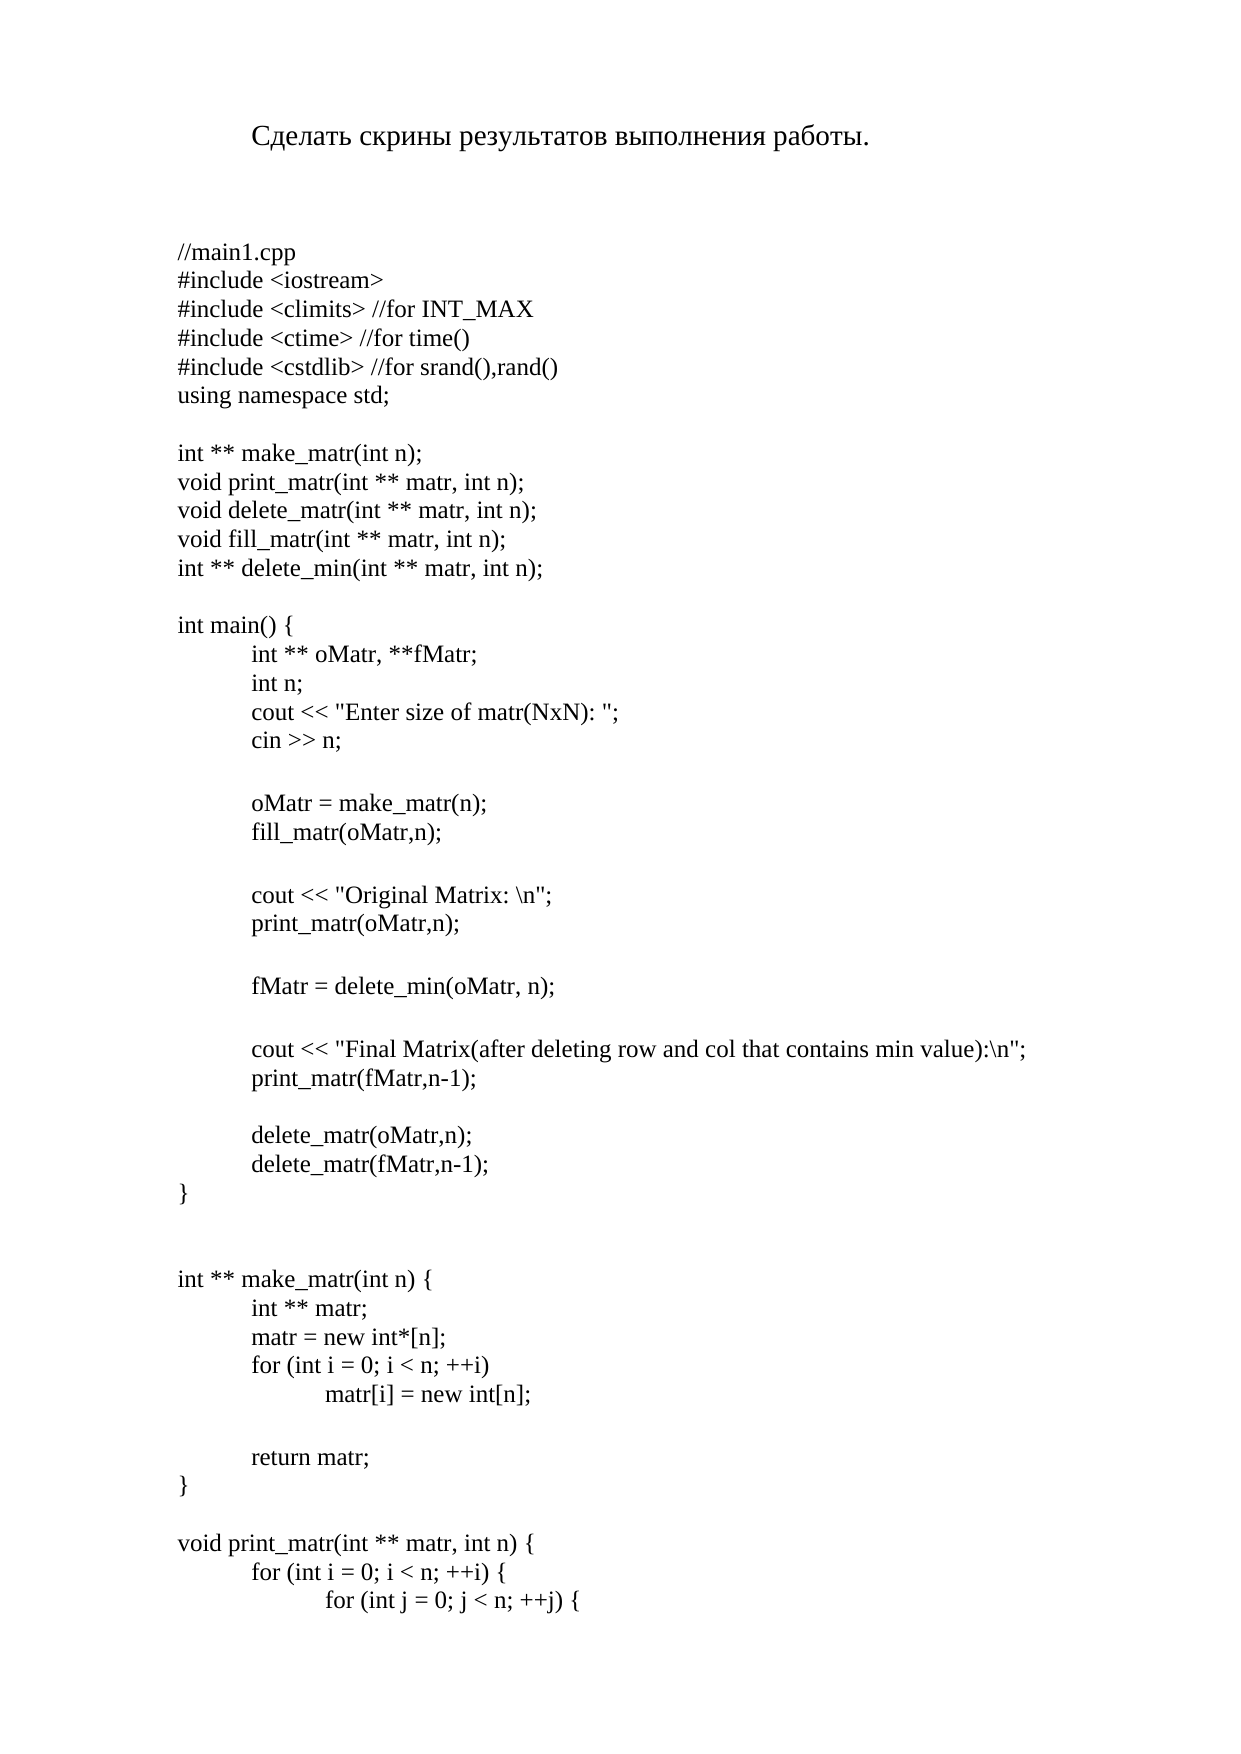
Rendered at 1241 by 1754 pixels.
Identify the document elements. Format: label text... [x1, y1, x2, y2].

text Сделать скрины результатов выполнения работы. [251, 118, 1147, 152]
text for (int i = 0; i < n; ++i) [177, 1350, 1152, 1379]
text matr[i] = new int[n]; [177, 1379, 1152, 1408]
text } [177, 1471, 1152, 1499]
text cout << "Enter size of matr(NxN): "; [177, 697, 1152, 725]
text fMatr = delete_min(oMatr, n); [177, 971, 1152, 1000]
text using namespace std; [177, 380, 1152, 409]
text #include <climits> //for INT_MAX [177, 294, 1152, 323]
text return matr; [177, 1442, 1152, 1471]
text delete_matr(fMatr,n-1); [177, 1149, 1152, 1178]
text int ** make_matr(int n); [177, 438, 1152, 467]
text for (int i = 0; i < n; ++i) { [177, 1557, 1152, 1586]
text for (int j = 0; j < n; ++j) { [177, 1586, 1152, 1614]
text delete_matr(oMatr,n); [177, 1120, 1152, 1149]
text oMatr = make_matr(n); [177, 788, 1152, 817]
text cin >> n; [177, 725, 1152, 754]
text int ** matr; [177, 1293, 1152, 1322]
text fill_matr(oMatr,n); [177, 817, 1152, 846]
text #include <iostream> [177, 265, 1152, 294]
text cout << "Final Matrix(after deleting row and col that contains min value):\n"; [177, 1034, 1152, 1063]
text int main() { [177, 610, 1152, 639]
text int n; [177, 668, 1152, 697]
text cout << "Original Matrix: \n"; [177, 880, 1152, 908]
text void delete_matr(int ** matr, int n); [177, 495, 1152, 524]
text int ** oMatr, **fMatr; [177, 639, 1152, 668]
text void print_matr(int ** matr, int n) { [177, 1528, 1152, 1557]
text int ** make_matr(int n) { [177, 1264, 1152, 1293]
text #include <ctime> //for time() [177, 323, 1152, 352]
text void fill_matr(int ** matr, int n); [177, 524, 1152, 553]
text print_matr(oMatr,n); [177, 908, 1152, 937]
text } [177, 1178, 1152, 1207]
text print_matr(fMatr,n-1); [177, 1063, 1152, 1092]
text int ** delete_min(int ** matr, int n); [177, 553, 1152, 582]
text #include <cstdlib> //for srand(),rand() [177, 352, 1152, 380]
text void print_matr(int ** matr, int n); [177, 467, 1152, 495]
text //main1.cpp [177, 237, 1152, 265]
text matr = new int*[n]; [177, 1322, 1152, 1350]
